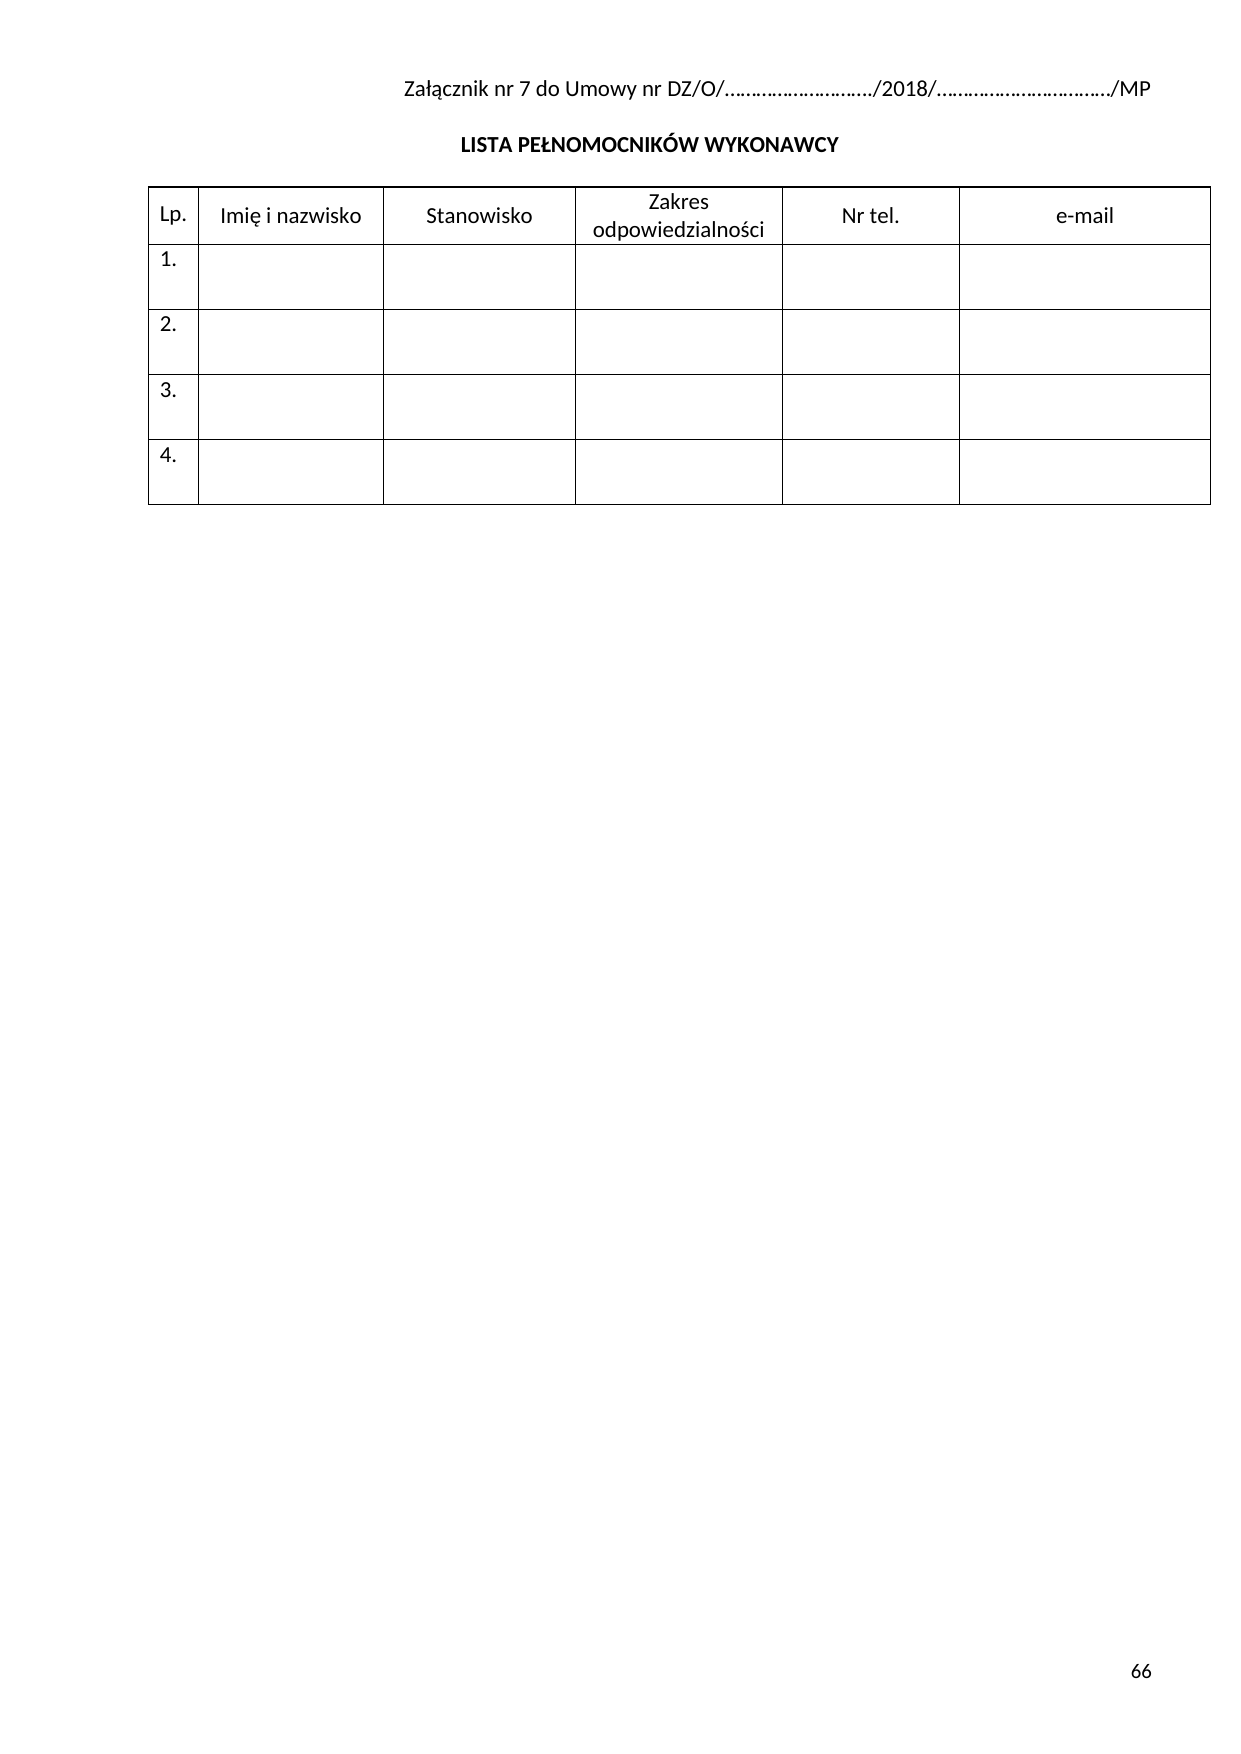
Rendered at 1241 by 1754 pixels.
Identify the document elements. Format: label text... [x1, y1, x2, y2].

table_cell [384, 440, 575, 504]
subtitle Załącznik nr 7 do Umowy nr DZ/O/………………………./2018/……………………………/MP [310, 74, 1152, 102]
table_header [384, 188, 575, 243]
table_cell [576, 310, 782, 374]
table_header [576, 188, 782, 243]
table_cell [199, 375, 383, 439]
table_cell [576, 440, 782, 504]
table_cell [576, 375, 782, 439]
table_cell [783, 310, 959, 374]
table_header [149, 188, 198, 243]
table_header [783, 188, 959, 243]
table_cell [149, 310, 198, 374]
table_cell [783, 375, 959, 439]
subtitle LISTA PEŁNOMOCNIKÓW WYKONAWCY [148, 130, 1152, 158]
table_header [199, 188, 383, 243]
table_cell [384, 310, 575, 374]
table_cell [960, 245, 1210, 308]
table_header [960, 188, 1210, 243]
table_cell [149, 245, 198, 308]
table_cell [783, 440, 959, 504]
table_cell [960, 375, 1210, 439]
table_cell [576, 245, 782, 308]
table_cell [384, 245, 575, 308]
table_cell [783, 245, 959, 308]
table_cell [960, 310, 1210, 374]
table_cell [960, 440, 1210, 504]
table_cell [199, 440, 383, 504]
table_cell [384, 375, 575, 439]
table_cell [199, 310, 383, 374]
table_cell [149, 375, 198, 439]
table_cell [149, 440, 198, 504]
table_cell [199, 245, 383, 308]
